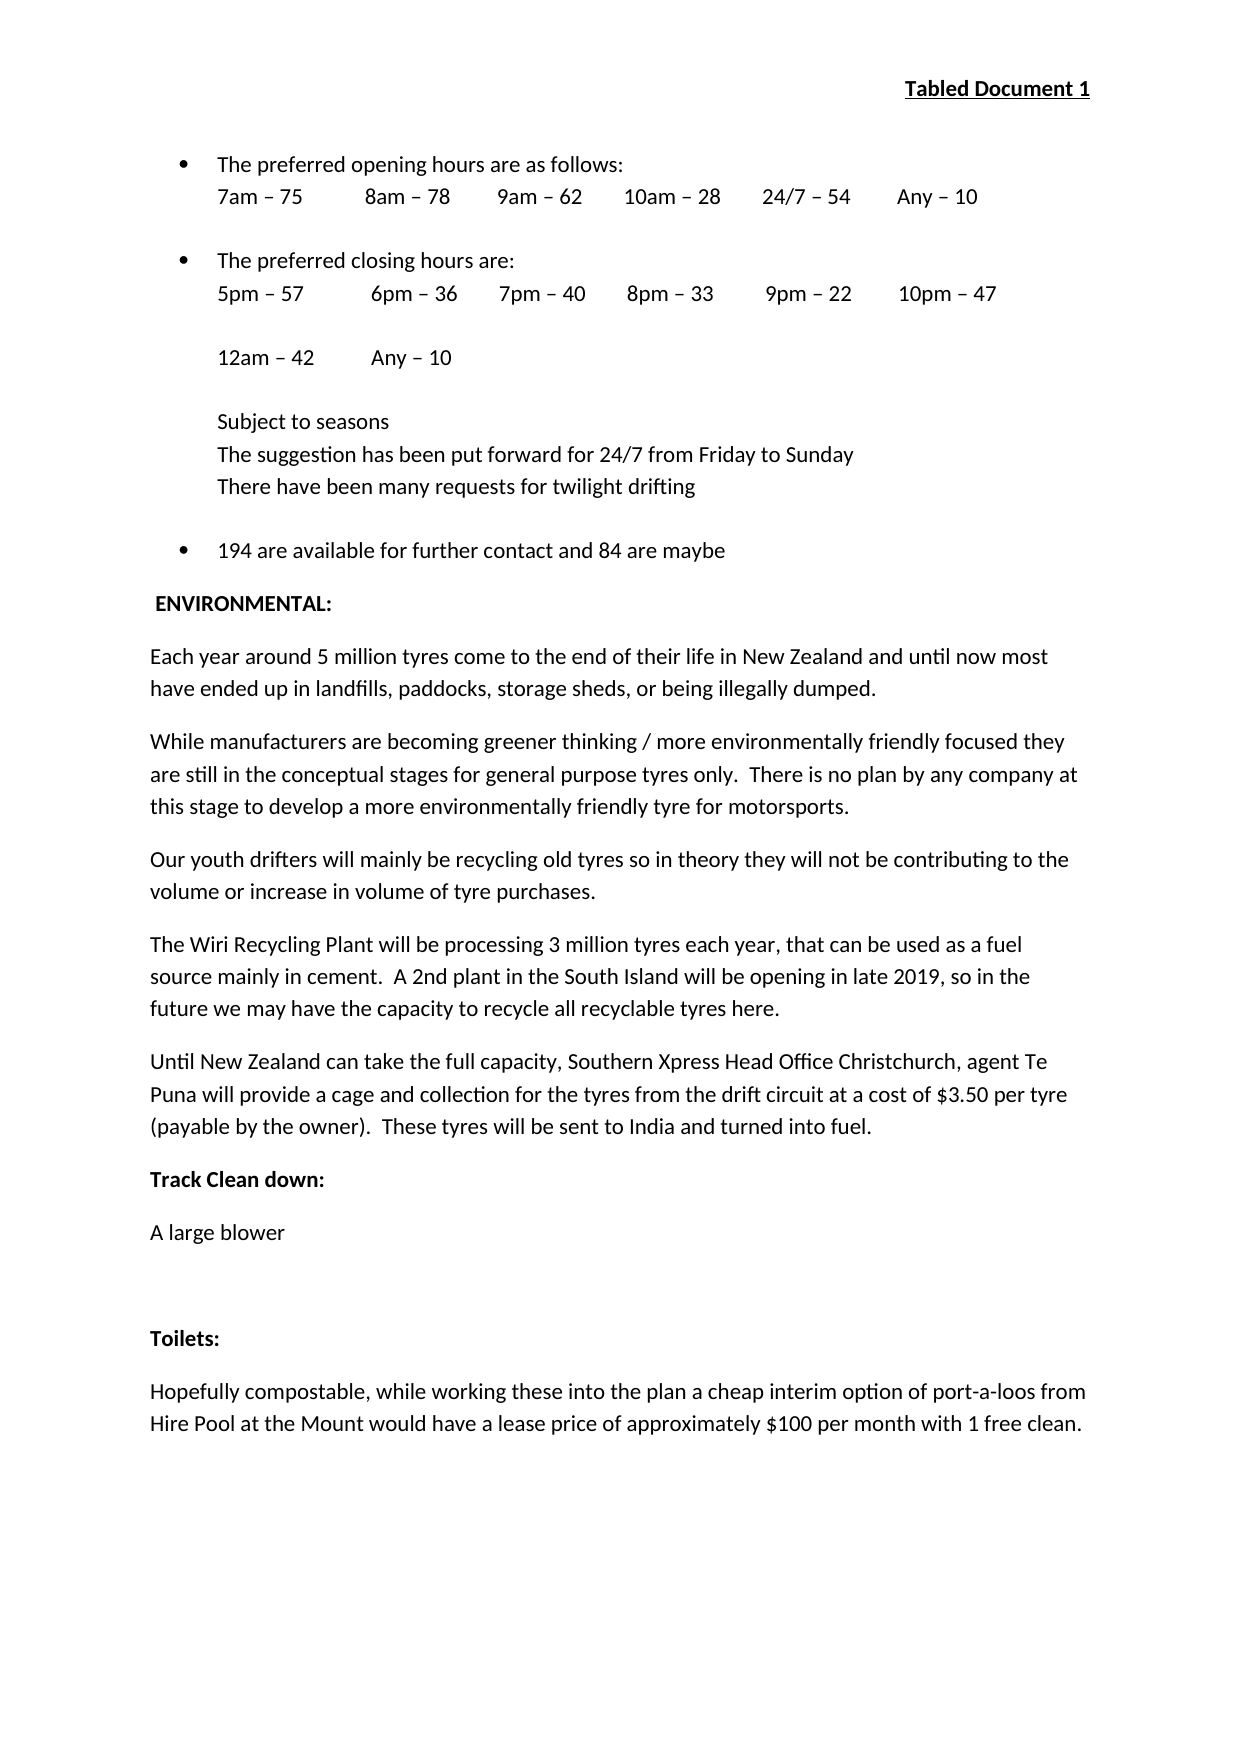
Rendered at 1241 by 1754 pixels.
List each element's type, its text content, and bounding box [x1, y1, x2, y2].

list 7am – 75 8am – 78 9am – 62 10am – 28 24/7 – 54 Any – 10 [217, 182, 1090, 210]
list Subject to seasons [217, 407, 1090, 436]
text Until New Zealand can take the full capacity, Southern Xpress Head Office Christchurch, agent Te Puna will provide a cage and collection for the tyres from the drift circuit at a cost of $3.50 per tyre (payable by the owner). These tyres will be sent to India and turned into fuel. [150, 1047, 1090, 1140]
list The preferred opening hours are as follows: [179, 150, 1090, 178]
list The preferred closing hours are: [179, 247, 1090, 274]
list The suggestion has been put forward for 24/7 from Friday to Sunday [217, 440, 1090, 468]
list 194 are available for further contact and 84 are maybe [179, 536, 1090, 564]
text Track Clean down: [150, 1165, 1090, 1193]
list 5pm – 57 6pm – 36 7pm – 40 8pm – 33 9pm – 22 10pm – 47 [217, 279, 1090, 307]
text The Wiri Recycling Plant will be processing 3 million tyres each year, that can be used as a fuel source mainly in cement. A 2nd plant in the South Island will be opening in late 2019, so in the future we may have the capacity to recycle all recyclable tyres here. [150, 930, 1090, 1022]
text Our youth drifters will mainly be recycling old tyres so in theory they will not be contributing to the volume or increase in volume of tyre purchases. [150, 845, 1090, 905]
list There have been many requests for twilight drifting [217, 472, 1090, 500]
text Hopefully compostable, while working these into the plan a cheap interim option of port-a-loos from Hire Pool at the Mount would have a lease price of approximately $100 per month with 1 free clean. [150, 1377, 1090, 1437]
text Each year around 5 million tyres come to the end of their life in New Zealand and until now most have ended up in landfills, paddocks, storage sheds, or being illegally dumped. [150, 642, 1090, 702]
list 12am – 42 Any – 10 [217, 343, 1090, 371]
text Toilets: [150, 1324, 1090, 1352]
text While manufacturers are becoming greener thinking / more environmentally friendly focused they are still in the conceptual stages for general purpose tyres only. There is no plan by any company at this stage to develop a more environmentally friendly tyre for motorsports. [150, 727, 1090, 820]
text ENVIRONMENTAL: [150, 589, 1090, 617]
text A large blower [150, 1218, 1090, 1246]
